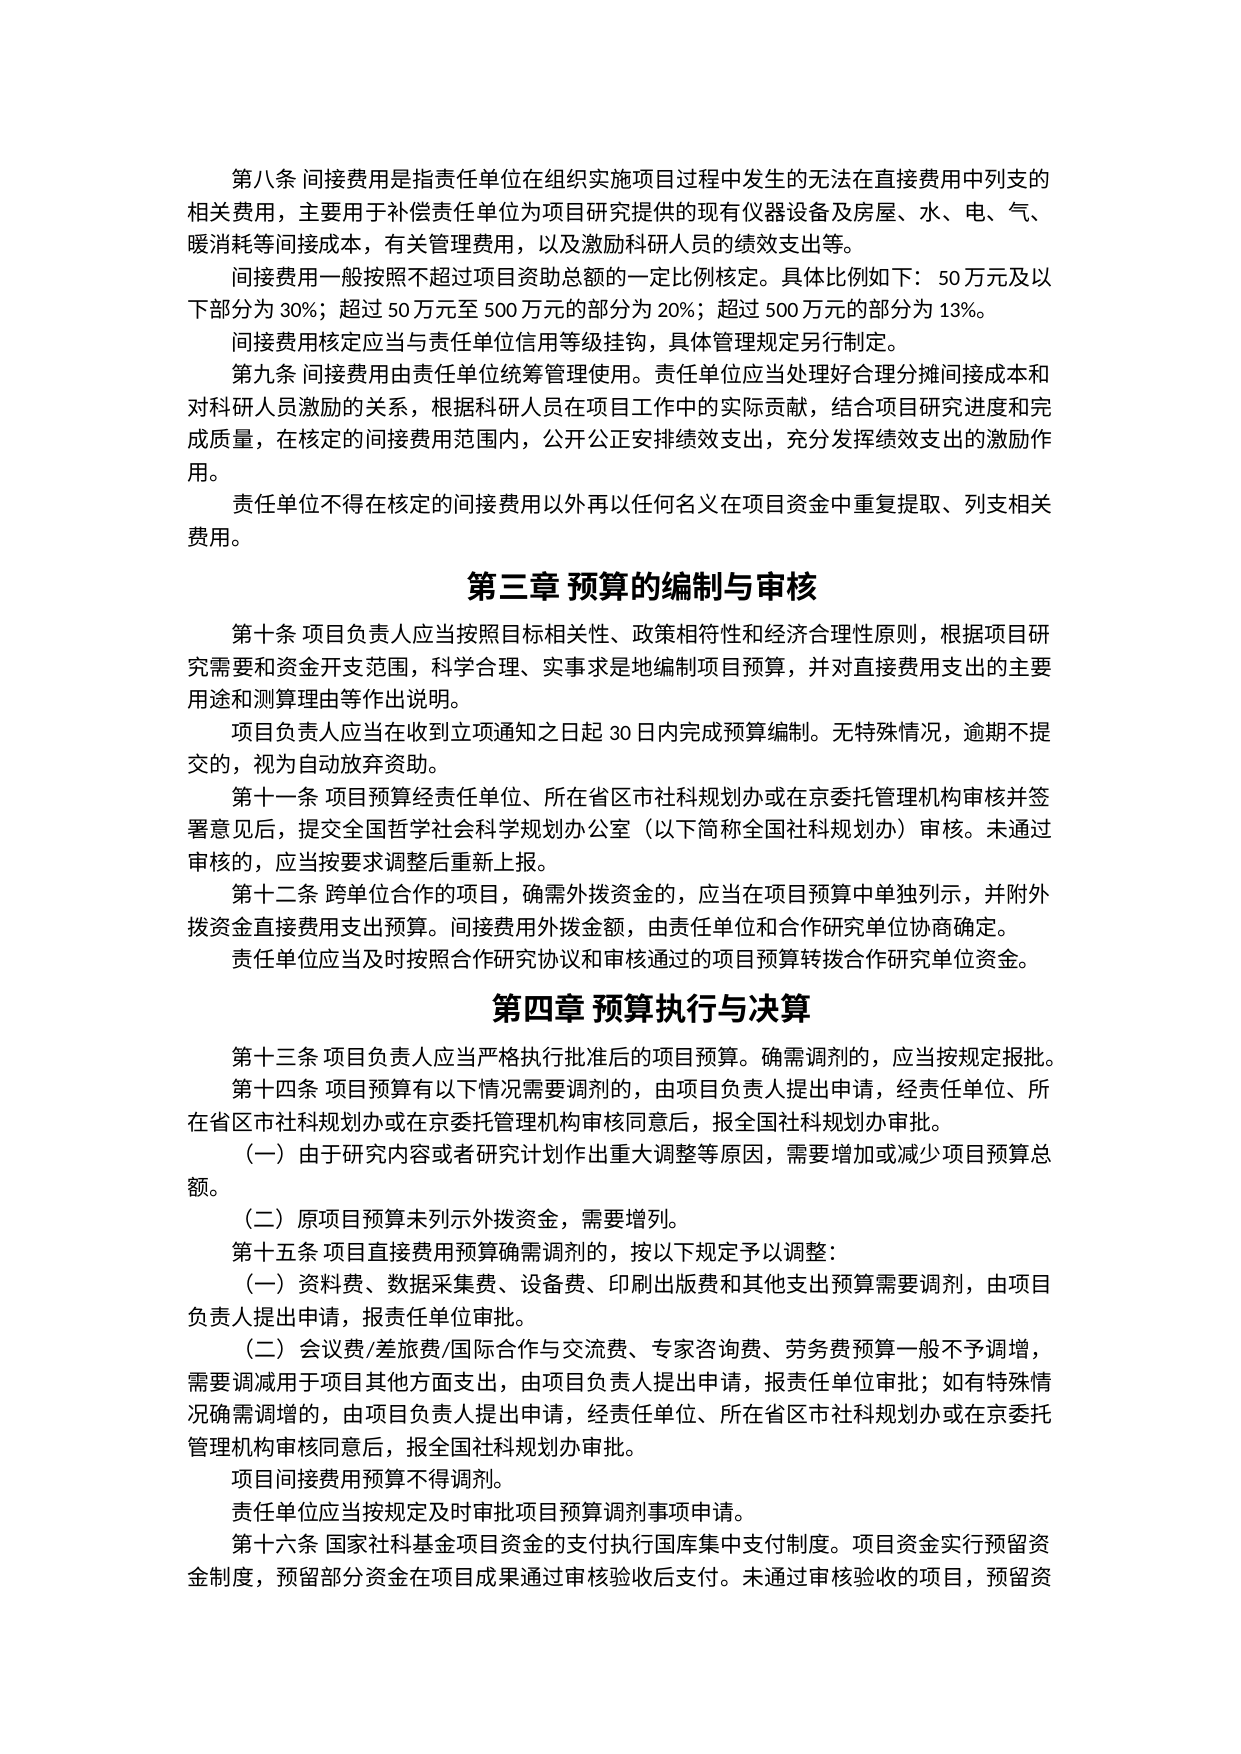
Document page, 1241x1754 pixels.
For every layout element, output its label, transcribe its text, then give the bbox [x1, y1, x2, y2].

text 间接费用一般按照不超过项目资助总额的一定比例核定。具体比例如下：50万元及以下部分为30%；超过50万元至500万元的部分为20%；超过500万元的部分为13%。 [187, 259, 1053, 324]
text 第十一条 项目预算经责任单位、所在省区市社科规划办或在京委托管理机构审核并签署意见后，提交全国哲学社会科学规划办公室（以下简称全国社科规划办）审核。未通过审核的，应当按要求调整后重新上报。 [187, 779, 1053, 877]
text 第十五条 项目直接费用预算确需调剂的，按以下规定予以调整： [187, 1234, 1053, 1267]
text 项目负责人应当在收到立项通知之日起30日内完成预算编制。无特殊情况，逾期不提交的，视为自动放弃资助。 [187, 714, 1053, 779]
text （二）原项目预算未列示外拨资金，需要增列。 [187, 1202, 1053, 1234]
text 第十四条 项目预算有以下情况需要调剂的，由项目负责人提出申请，经责任单位、所在省区市社科规划办或在京委托管理机构审核同意后，报全国社科规划办审批。 [187, 1072, 1053, 1137]
text 项目间接费用预算不得调剂。 [187, 1462, 1053, 1494]
text 第九条 间接费用由责任单位统筹管理使用。责任单位应当处理好合理分摊间接成本和对科研人员激励的关系，根据科研人员在项目工作中的实际贡献，结合项目研究进度和完成质量，在核定的间接费用范围内，公开公正安排绩效支出，充分发挥绩效支出的激励作用。 [187, 357, 1053, 487]
text 第十三条 项目负责人应当严格执行批准后的项目预算。确需调剂的，应当按规定报批。 [187, 1039, 1053, 1072]
text 间接费用核定应当与责任单位信用等级挂钩，具体管理规定另行制定。 [187, 324, 1053, 357]
text 第三章 预算的编制与审核 [187, 552, 1053, 617]
text 责任单位不得在核定的间接费用以外再以任何名义在项目资金中重复提取、列支相关费用。 [187, 487, 1053, 552]
text 第四章 预算执行与决算 [187, 974, 1053, 1039]
text （一）由于研究内容或者研究计划作出重大调整等原因，需要增加或减少项目预算总额。 [187, 1137, 1053, 1202]
text 第十二条 跨单位合作的项目，确需外拨资金的，应当在项目预算中单独列示，并附外拨资金直接费用支出预算。间接费用外拨金额，由责任单位和合作研究单位协商确定。 [187, 877, 1053, 942]
text 责任单位应当按规定及时审批项目预算调剂事项申请。 [187, 1494, 1053, 1527]
text （二）会议费/差旅费/国际合作与交流费、专家咨询费、劳务费预算一般不予调增，需要调减用于项目其他方面支出，由项目负责人提出申请，报责任单位审批；如有特殊情况确需调增的，由项目负责人提出申请，经责任单位、所在省区市社科规划办或在京委托管理机构审核同意后，报全国社科规划办审批。 [187, 1332, 1053, 1462]
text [187, 1527, 1053, 1592]
text （一）资料费、数据采集费、设备费、印刷出版费和其他支出预算需要调剂，由项目负责人提出申请，报责任单位审批。 [187, 1267, 1053, 1332]
text 第十条 项目负责人应当按照目标相关性、政策相符性和经济合理性原则，根据项目研究需要和资金开支范围，科学合理、实事求是地编制项目预算，并对直接费用支出的主要用途和测算理由等作出说明。 [187, 617, 1053, 714]
text 责任单位应当及时按照合作研究协议和审核通过的项目预算转拨合作研究单位资金。 [187, 942, 1053, 974]
text 第八条 间接费用是指责任单位在组织实施项目过程中发生的无法在直接费用中列支的相关费用，主要用于补偿责任单位为项目研究提供的现有仪器设备及房屋、水、电、气、暖消耗等间接成本，有关管理费用，以及激励科研人员的绩效支出等。 [187, 162, 1053, 259]
